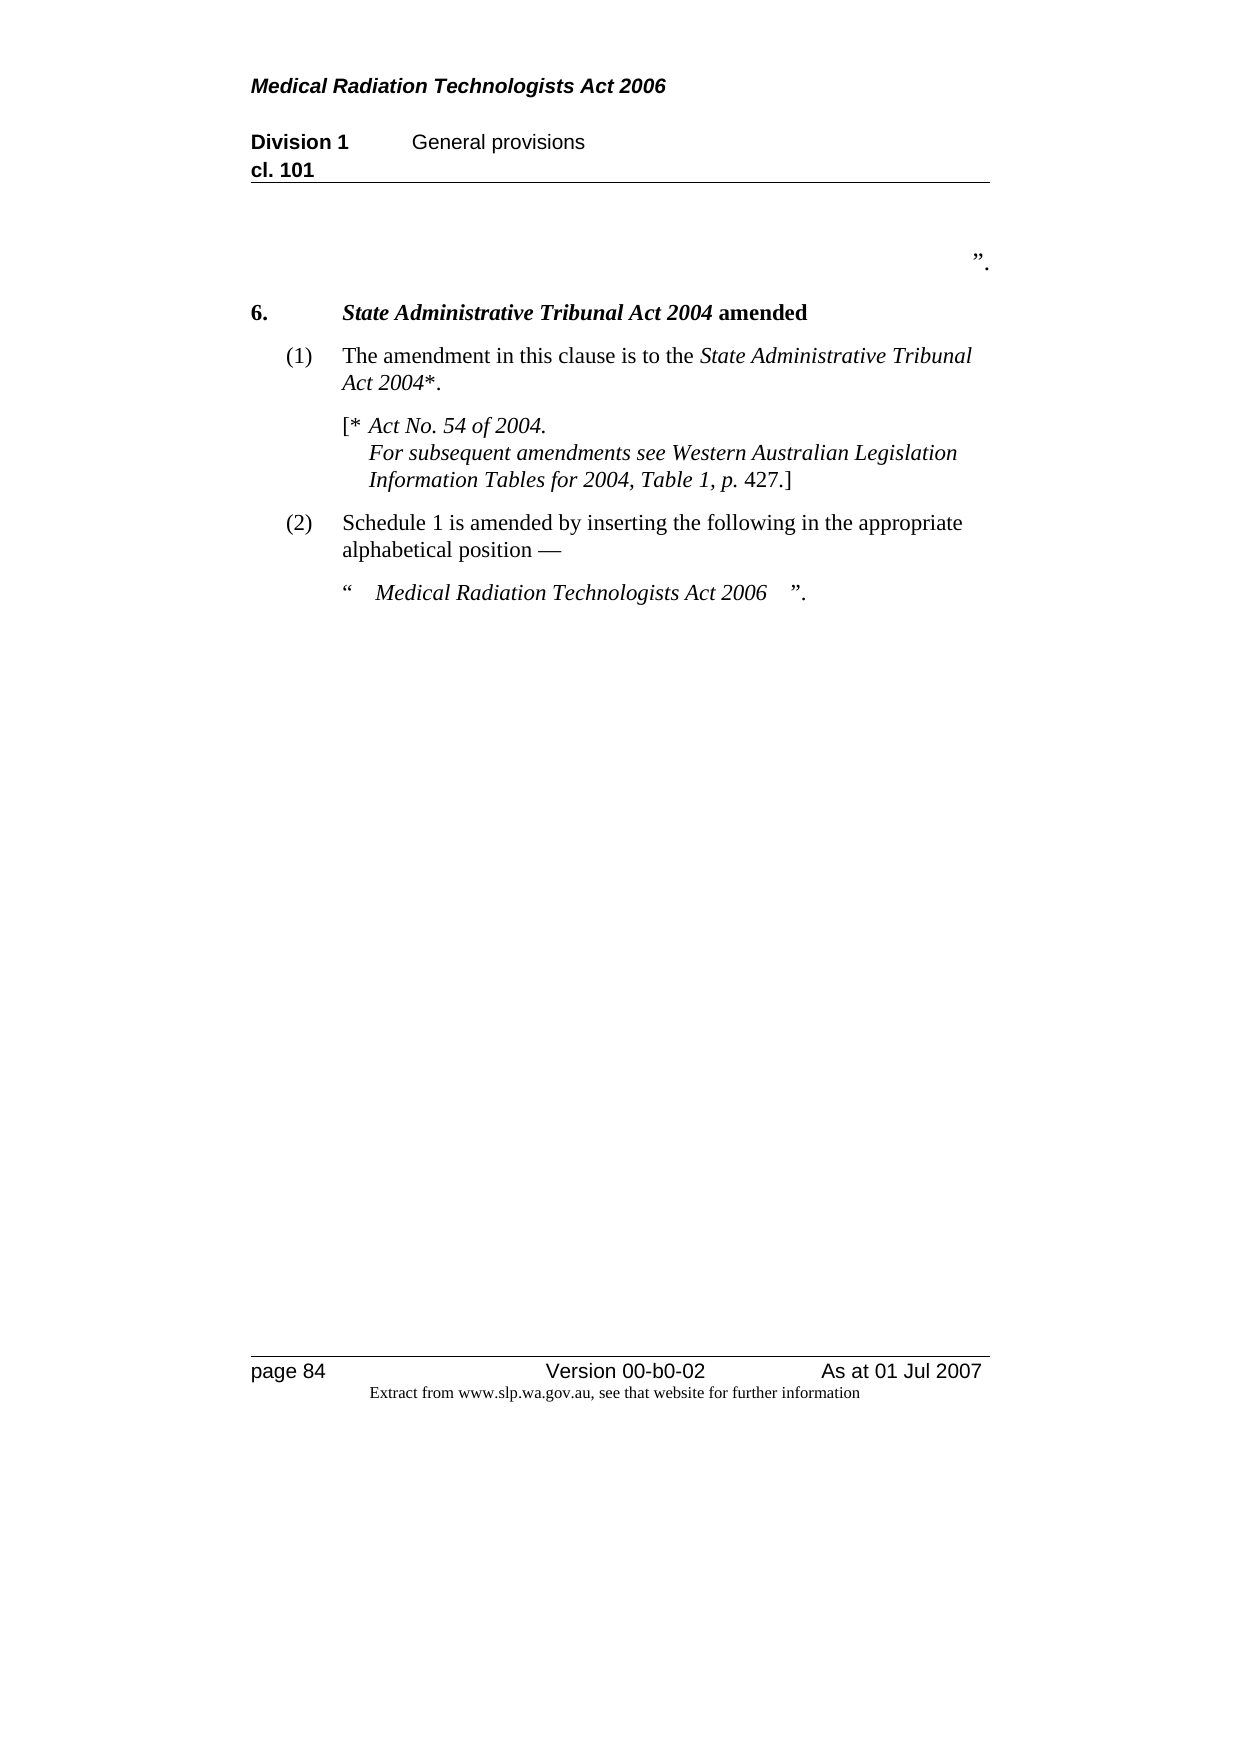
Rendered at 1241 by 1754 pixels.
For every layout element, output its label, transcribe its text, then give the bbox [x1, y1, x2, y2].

text (1) The amendment in this clause is to the State Administrative Tribunal Act 2004*. [251, 342, 990, 395]
text “ Medical Radiation Technologists Act 2006 ”. [251, 579, 990, 605]
subtitle 6. State Administrative Tribunal Act 2004 amended [251, 299, 990, 326]
text (2) Schedule 1 is amended by inserting the following in the appropriate alphabetical position — [251, 509, 990, 562]
text For subsequent amendments see Western Australian Legislation Information Tables for 2004, Table 1, p. 427.] [251, 439, 990, 493]
text [* Act No. 54 of 2004. [251, 412, 990, 439]
text ”. [251, 247, 990, 276]
